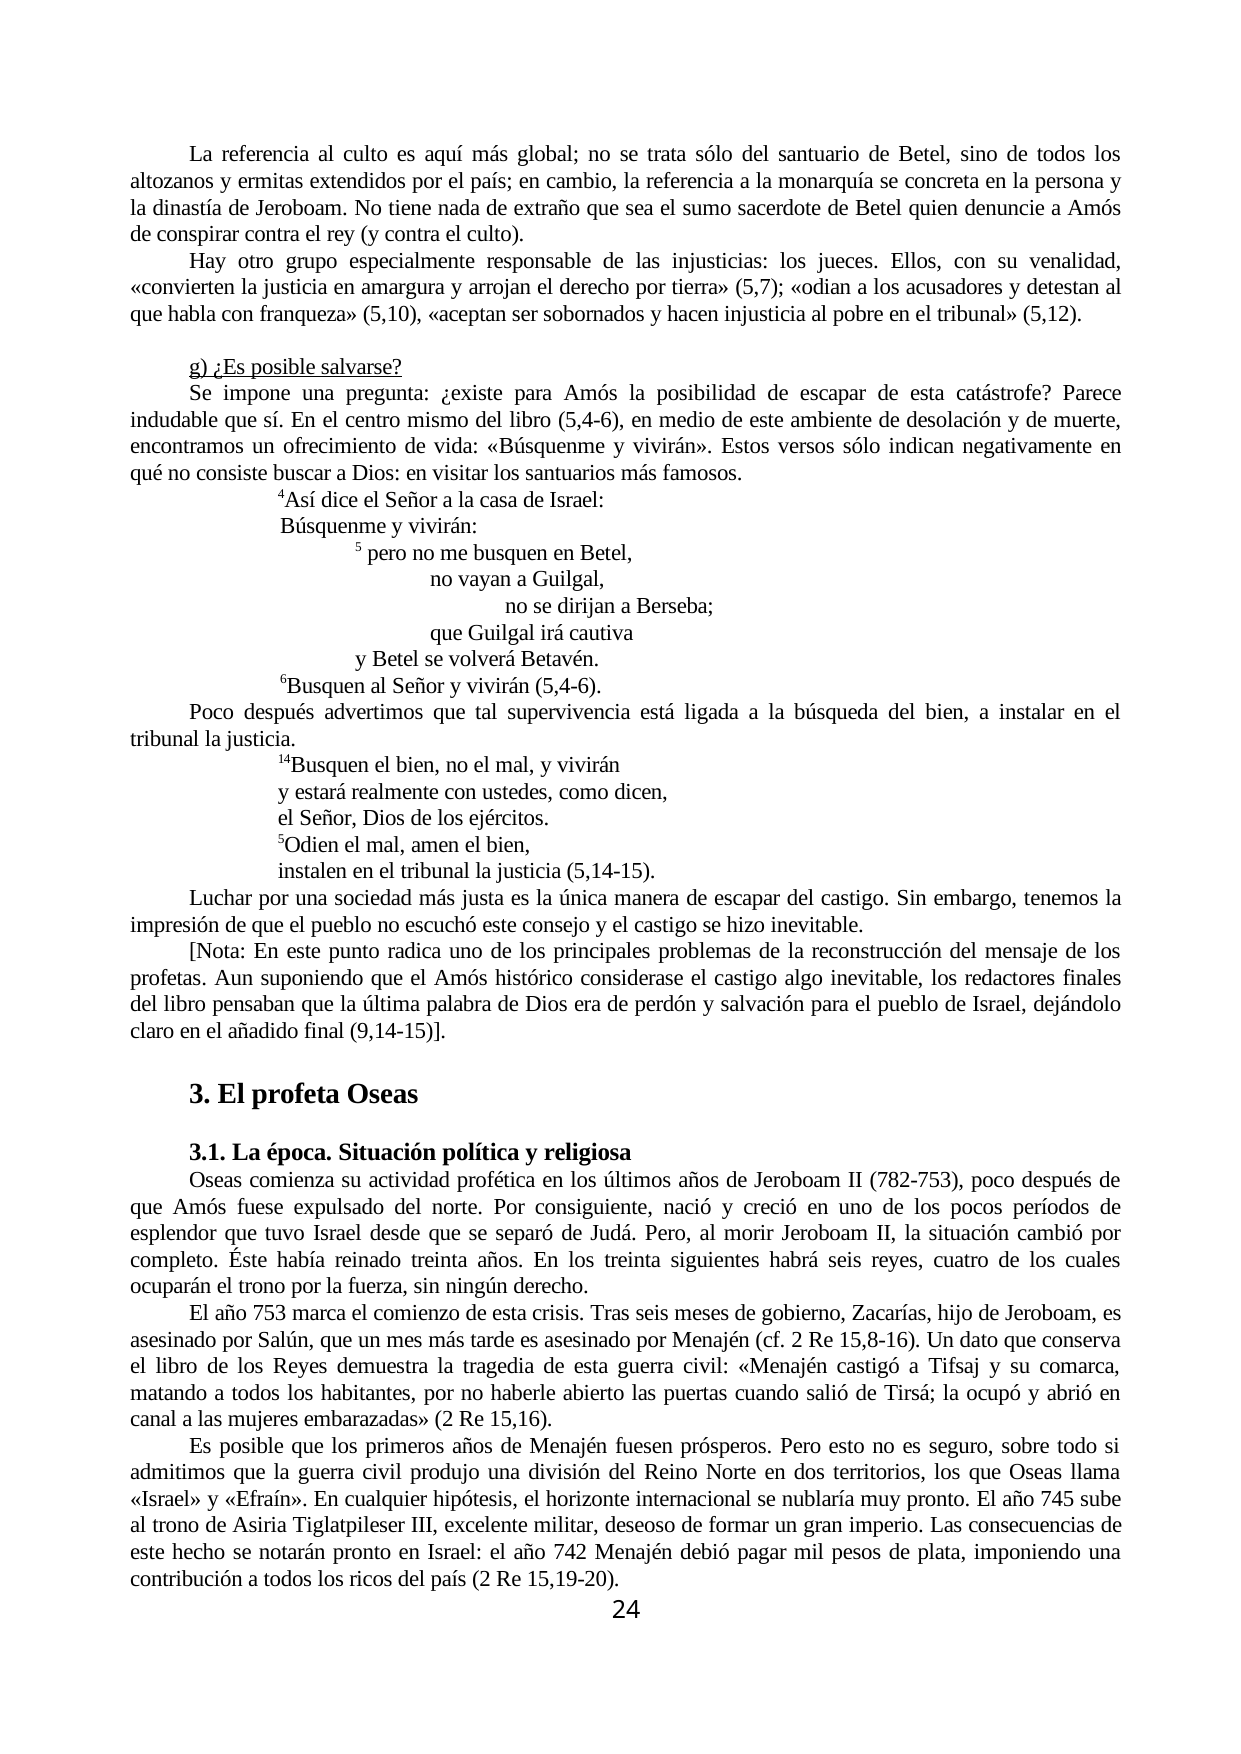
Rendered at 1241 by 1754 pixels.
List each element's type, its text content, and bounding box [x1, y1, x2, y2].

text 5 pero no me busquen en Betel, [130, 539, 1122, 565]
text Luchar por una sociedad más justa es la única manera de escapar del castigo. Sin embargo, tenemos la impresión de que el pueblo no escuchó este consejo y el castigo se hizo inevitable. [130, 884, 1122, 937]
text y estará realmente con ustedes, como dicen, [130, 778, 1122, 804]
text El año 753 marca el comienzo de esta crisis. Tras seis meses de gobierno, Zacarías, hijo de Jeroboam, es asesinado por Salún, que un mes más tarde es asesinado por Menajén (cf. 2 Re 15,8-16). Un dato que conserva el libro de los Reyes demuestra la tragedia de esta guerra civil: «Menajén castigó a Tifsaj y su comarca, matando a todos los habitantes, por no haberle abierto las puertas cuando salió de Tirsá; la ocupó y abrió en canal a las mujeres embarazadas» (2 Re 15,16). [130, 1299, 1122, 1432]
text y Betel se volverá Betavén. [130, 645, 1122, 671]
text Búsquenme y vivirán: [130, 512, 1122, 539]
text 6Busquen al Señor y vivirán (5,4-6). [130, 671, 1122, 698]
text 14Busquen el bien, no el mal, y vivirán [130, 751, 1122, 778]
text el Señor, Dios de los ejércitos. [130, 804, 1122, 831]
text [Nota: En este punto radica uno de los principales problemas de la reconstrucción del mensaje de los profetas. Aun suponiendo que el Amós histórico considerase el castigo algo inevitable, los redactores finales del libro pensaban que la última palabra de Dios era de perdón y salvación para el pueblo de Israel, dejándolo claro en el añadido final (9,14-15)]. [130, 937, 1122, 1043]
text Oseas comienza su actividad profética en los últimos años de Jeroboam II (782-753), poco después de que Amós fuese expulsado del norte. Por consiguiente, nació y creció en uno de los pocos períodos de esplendor que tuvo Israel desde que se separó de Judá. Pero, al morir Jeroboam II, la situación cambió por completo. Éste había reinado treinta años. En los treinta siguientes habrá seis reyes, cuatro de los cuales ocuparán el trono por la fuerza, sin ningún derecho. [130, 1166, 1122, 1299]
text Es posible que los primeros años de Menajén fuesen prósperos. Pero esto no es seguro, sobre todo si admitimos que la guerra civil produjo una división del Reino Norte en dos territorios, los que Oseas llama «Israel» y «Efraín». En cualquier hipótesis, el horizonte internacional se nublaría muy pronto. El año 745 sube al trono de Asiria Tiglatpileser III, excelente militar, deseoso de formar un gran imperio. Las consecuencias de este hecho se notarán pronto en Israel: el año 742 Menajén debió pagar mil pesos de plata, imponiendo una contribución a todos los ricos del país (2 Re 15,19-20). [130, 1432, 1122, 1591]
text instalen en el tribunal la justicia (5,14-15). [130, 857, 1122, 884]
text 3. El profeta Oseas [130, 1077, 1122, 1110]
text 3.1. La época. Situación política y religiosa [130, 1137, 1122, 1166]
text g) ¿Es posible salvarse? [130, 353, 1122, 379]
text que Guilgal irá cautiva [130, 618, 1122, 645]
text no se dirijan a Berseba; [130, 592, 1122, 618]
text Se impone una pregunta: ¿existe para Amós la posibilidad de escapar de esta catástrofe? Parece indudable que sí. En el centro mismo del libro (5,4-6), en medio de este ambiente de desolación y de muerte, encontramos un ofrecimiento de vida: «Búsquenme y vivirán». Estos versos sólo indican negativamente en qué no consiste buscar a Dios: en visitar los santuarios más famosos. [130, 379, 1122, 486]
text no vayan a Guilgal, [130, 565, 1122, 592]
text La referencia al culto es aquí más global; no se trata sólo del santuario de Betel, sino de todos los altozanos y ermitas extendidos por el país; en cambio, la referencia a la monarquía se concreta en la persona y la dinastía de Jeroboam. No tiene nada de extraño que sea el sumo sacerdote de Betel quien denuncie a Amós de conspirar contra el rey (y contra el culto). [130, 140, 1122, 246]
text Poco después advertimos que tal supervivencia está ligada a la búsqueda del bien, a instalar en el tribunal la justicia. [130, 698, 1122, 751]
text 5Odien el mal, amen el bien, [130, 831, 1122, 857]
text 4Así dice el Señor a la casa de Israel: [130, 486, 1122, 512]
text Hay otro grupo especialmente responsable de las injusticias: los jueces. Ellos, con su venalidad, «convierten la justicia en amargura y arrojan el derecho por tierra» (5,7); «odian a los acusadores y detestan al que habla con franqueza» (5,10), «aceptan ser sobornados y hacen injusticia al pobre en el tribunal» (5,12). [130, 246, 1122, 326]
